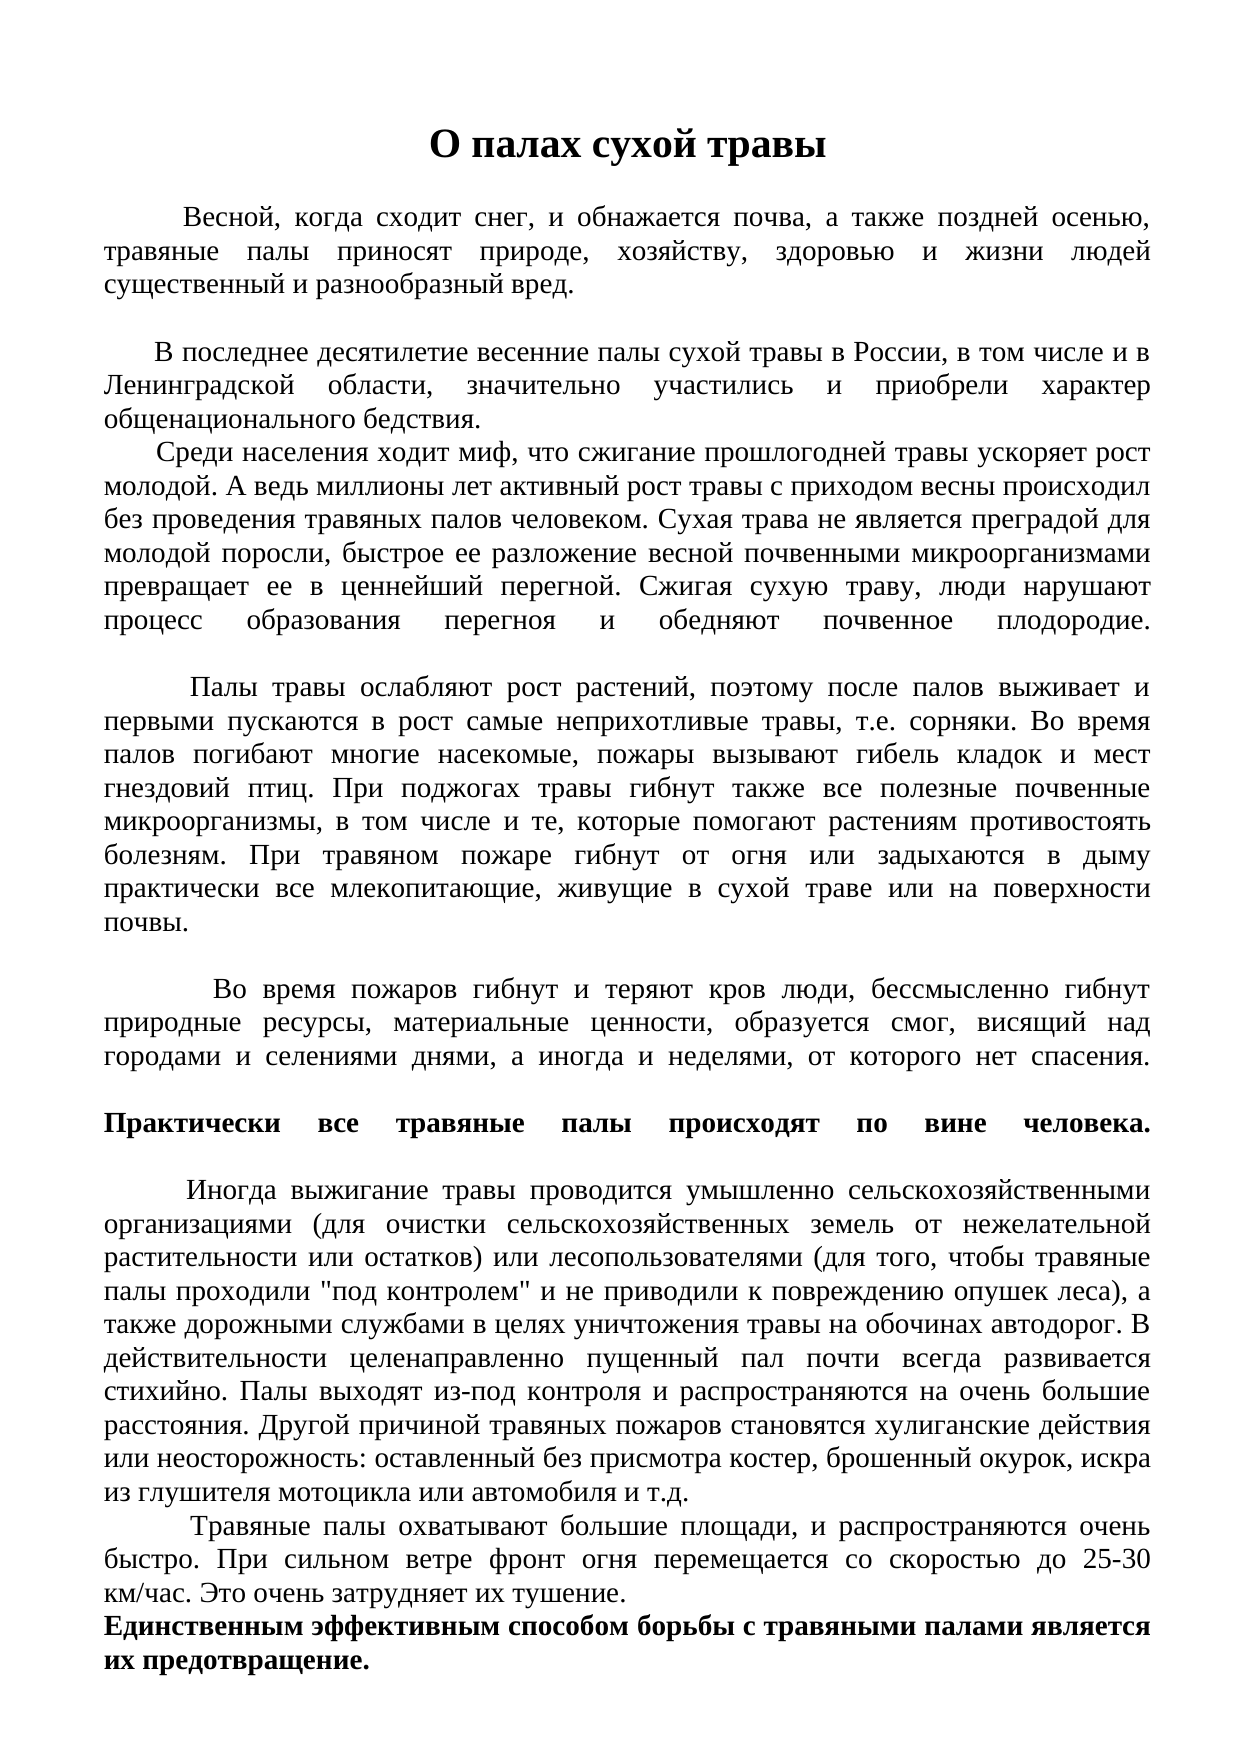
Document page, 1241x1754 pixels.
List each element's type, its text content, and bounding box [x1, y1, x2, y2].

text О палах сухой травы [103, 118, 1152, 166]
text Единственным эффективным способом борьбы с травяными палами является их предотвращение. [103, 1608, 1152, 1675]
text Среди населения ходит миф, что сжигание прошлогодней травы ускоряет рост молодой. А ведь миллионы лет активный рост травы с приходом весны происходил без проведения травяных палов человеком. Сухая трава не является преградой для молодой поросли, быстрое ее разложение весной почвенными микроорганизмами превращает ее в ценнейший перегной. Сжигая сухую траву, люди нарушают процесс образования перегноя и обедняют почвенное плодородие. Палы травы ослабляют рост растений, поэтому после палов выживает и первыми пускаются в рост самые неприхотливые травы, т.е. сорняки. Во время палов погибают многие насекомые, пожары вызывают гибель кладок и мест гнездовий птиц. При поджогах травы гибнут также все полезные почвенные микроорганизмы, в том числе и те, которые помогают растениям противостоять болезням. При травяном пожаре гибнут от огня или задыхаются в дыму практически все млекопитающие, живущие в сухой траве или на поверхности почвы. Во время пожаров гибнут и теряют кров люди, бессмысленно гибнут природные ресурсы, материальные ценности, образуется смог, висящий над городами и селениями днями, а иногда и неделями, от которого нет спасения. Практически все травяные палы происходят по вине человека. Иногда выжигание травы проводится умышленно сельскохозяйственными организациями (для очистки сельскохозяйственных земель от нежелательной растительности или остатков) или лесопользователями (для того, чтобы травяные палы проходили "под контролем" и не приводили к повреждению опушек леса), а также дорожными службами в целях уничтожения травы на обочинах автодорог. В действительности целенаправленно пущенный пал почти всегда развивается стихийно. Палы выходят из-под контроля и распространяются на очень большие расстояния. Другой причиной травяных пожаров становятся хулиганские действия или неосторожность: оставленный без присмотра костер, брошенный окурок, искра из глушителя мотоцикла или автомобиля и т.д. [103, 434, 1152, 1508]
text Травяные палы охватывают большие площади, и распространяются очень быстро. При сильном ветре фронт огня перемещается со скоростью до 25-30 км/час. Это очень затрудняет их тушение. [103, 1508, 1152, 1608]
text В последнее десятилетие весенние палы сухой травы в России, в том числе и в Ленинградской области, значительно участились и приобрели характер общенационального бедствия. [103, 334, 1152, 434]
text Весной, когда сходит снег, и обнажается почва, а также поздней осенью, травяные палы приносят природе, хозяйству, здоровью и жизни людей существенный и разнообразный вред. [103, 199, 1152, 300]
